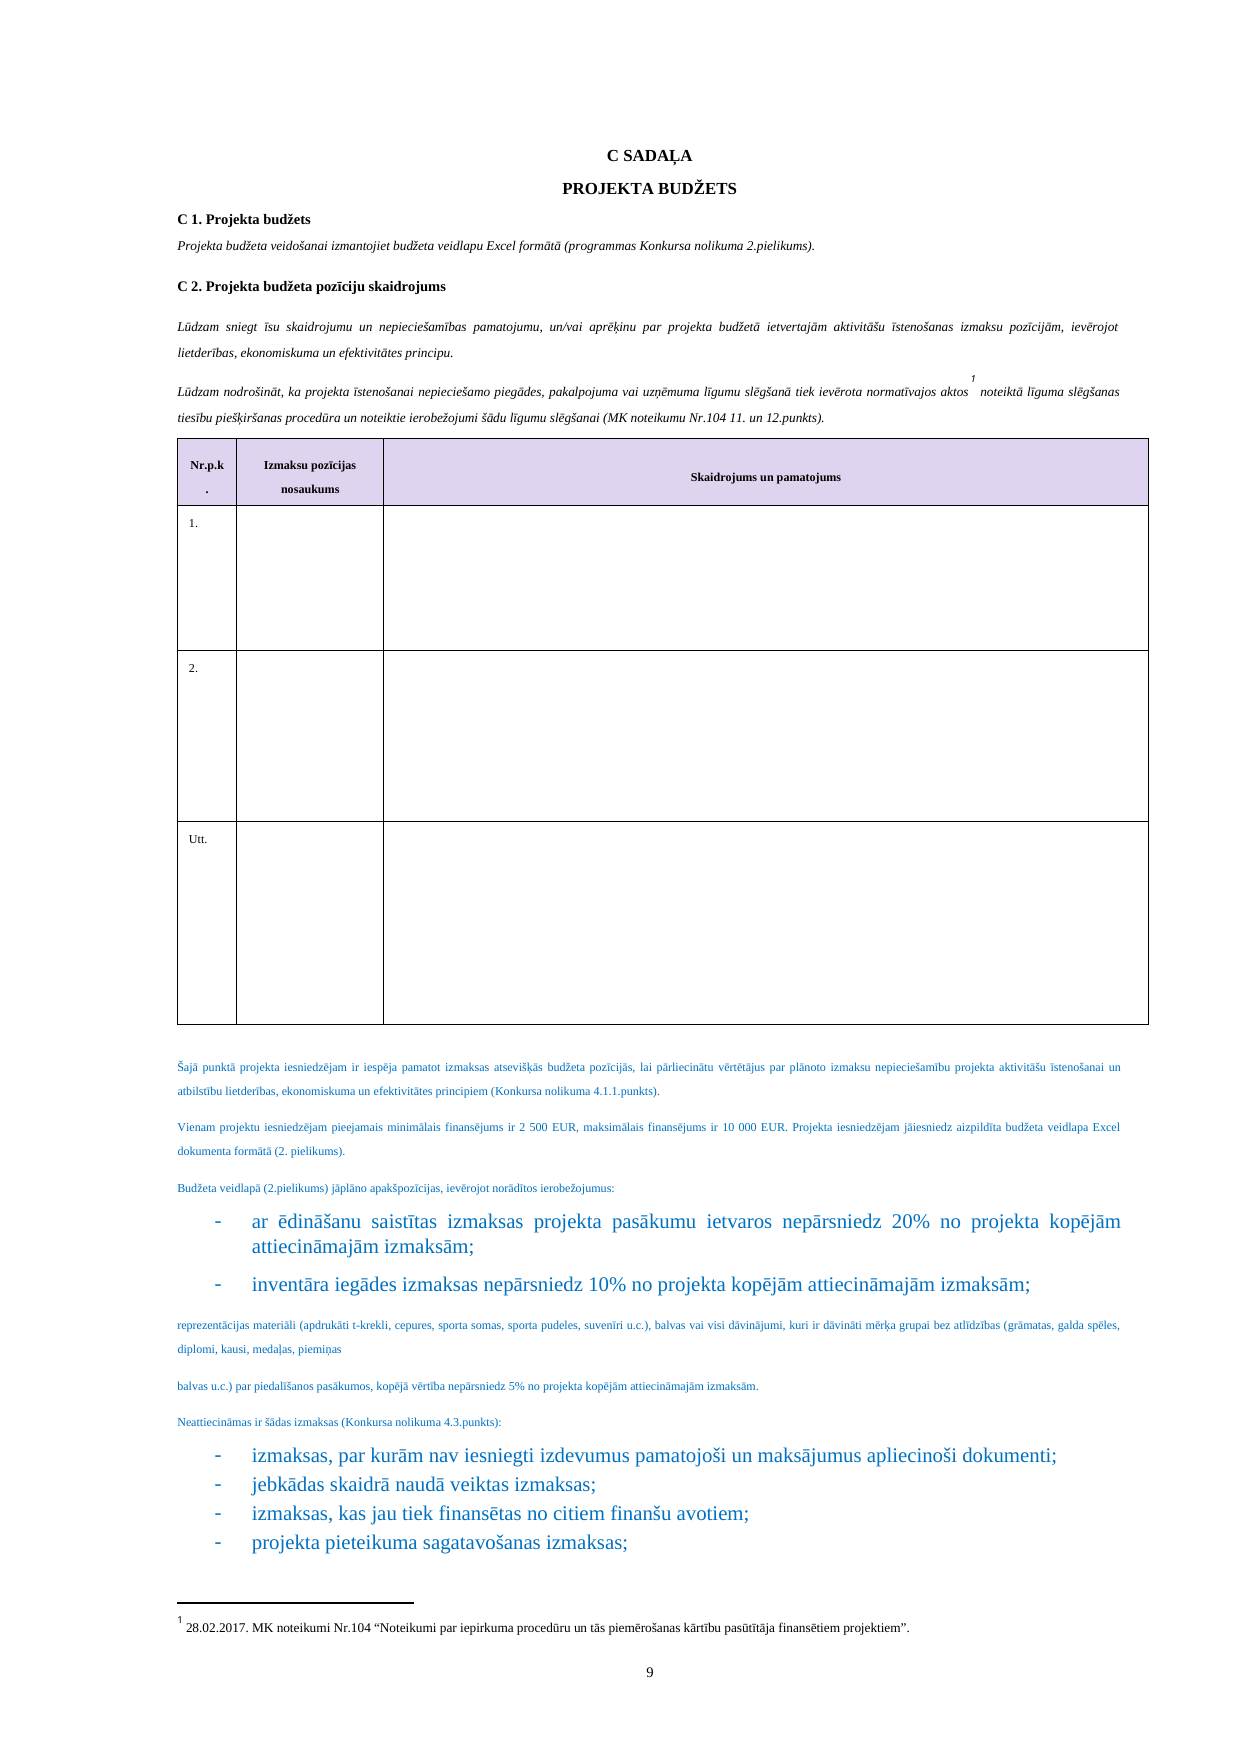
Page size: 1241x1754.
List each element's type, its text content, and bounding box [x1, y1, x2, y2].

subtitle inventāra iegādes izmaksas nepārsniedz 10% no projekta kopējām attiecināmajām izmaksām; [214, 1270, 1122, 1296]
table_cell 2. [178, 651, 236, 821]
table_cell [237, 651, 383, 821]
text reprezentācijas materiāli (apdrukāti t-krekli, cepures, sporta somas, sporta pudeles, suvenīri u.c.), balvas vai visi dāvinājumi, kuri ir dāvināti mērķa grupai bez atlīdzības (grāmatas, galda spēles, diplomi, kausi, medaļas, piemiņas [177, 1308, 1122, 1356]
text C 2. Projekta budžeta pozīciju skaidrojums [177, 266, 1122, 295]
text C 1. Projekta budžets [177, 198, 1122, 227]
text PROJEKTA BUDŽETS [177, 165, 1122, 198]
table_cell [237, 506, 383, 650]
table_cell [384, 506, 1148, 650]
text Neattiecināmas ir šādas izmaksas (Konkursa nolikuma 4.3.punkts): [177, 1405, 1122, 1429]
table_header Izmaksu pozīcijas nosaukums [237, 439, 383, 505]
subtitle jebkādas skaidrā naudā veiktas izmaksas; [214, 1471, 1122, 1496]
text Lūdzam sniegt īsu skaidrojumu un nepieciešamības pamatojumu, un/vai aprēķinu par projekta budžetā ietvertajām aktivitāšu īstenošanas izmaksu pozīcijām, ievērojot lietderības, ekonomiskuma un efektivitātes principu. [177, 307, 1122, 360]
text Lūdzam nodrošināt, ka projekta īstenošanai nepieciešamo piegādes, pakalpojuma vai uzņēmuma līgumu slēgšanā tiek ievērota normatīvajos aktos noteiktā līguma slēgšanas tiesību piešķiršanas procedūra un noteiktie ierobežojumi šādu līgumu slēgšanai (MK noteikumu Nr.104 11. un 12.punkts). [177, 373, 1122, 425]
text C SADAĻA [177, 131, 1122, 165]
subtitle projekta pieteikuma sagatavošanas izmaksas; [214, 1529, 1122, 1554]
text balvas u.c.) par piedalīšanos pasākumos, kopējā vērtība nepārsniedz 5% no projekta kopējām attiecināmajām izmaksām. [177, 1369, 1122, 1393]
table_cell [384, 822, 1148, 1023]
table_header Skaidrojums un pamatojums [384, 439, 1148, 505]
table_cell [384, 651, 1148, 821]
table_cell [237, 822, 383, 1023]
table_cell Utt. [178, 822, 236, 1023]
subtitle izmaksas, par kurām nav iesniegti izdevumus pamatojoši un maksājumus apliecinoši dokumenti; [214, 1442, 1122, 1467]
text Projekta budžeta veidošanai izmantojiet budžeta veidlapu Excel formātā (programmas Konkursa nolikuma 2.pielikums). [177, 227, 1122, 254]
subtitle ar ēdināšanu saistītas izmaksas projekta pasākumu ietvaros nepārsniedz 20% no projekta kopējām attiecināmajām izmaksām; [214, 1207, 1122, 1258]
table_cell 1. [178, 506, 236, 650]
text Vienam projektu iesniedzējam pieejamais minimālais finansējums ir 2 500 EUR, maksimālais finansējums ir 10 000 EUR. Projekta iesniedzējam jāiesniedz aizpildīta budžeta veidlapa Excel dokumenta formātā (2. pielikums). [177, 1110, 1122, 1158]
text Šajā punktā projekta iesniedzējam ir iespēja pamatot izmaksas atsevišķās budžeta pozīcijās, lai pārliecinātu vērtētājus par plānoto izmaksu nepieciešamību projekta aktivitāšu īstenošanai un atbilstību lietderības, ekonomiskuma un efektivitātes principiem (Konkursa nolikuma 4.1.1.punkts). [177, 1050, 1122, 1098]
table_header Nr.p.k. [178, 439, 236, 505]
subtitle izmaksas, kas jau tiek finansētas no citiem finanšu avotiem; [214, 1500, 1122, 1525]
text Budžeta veidlapā (2.pielikums) jāplāno apakšpozīcijas, ievērojot norādītos ierobežojumus: [177, 1171, 1122, 1195]
